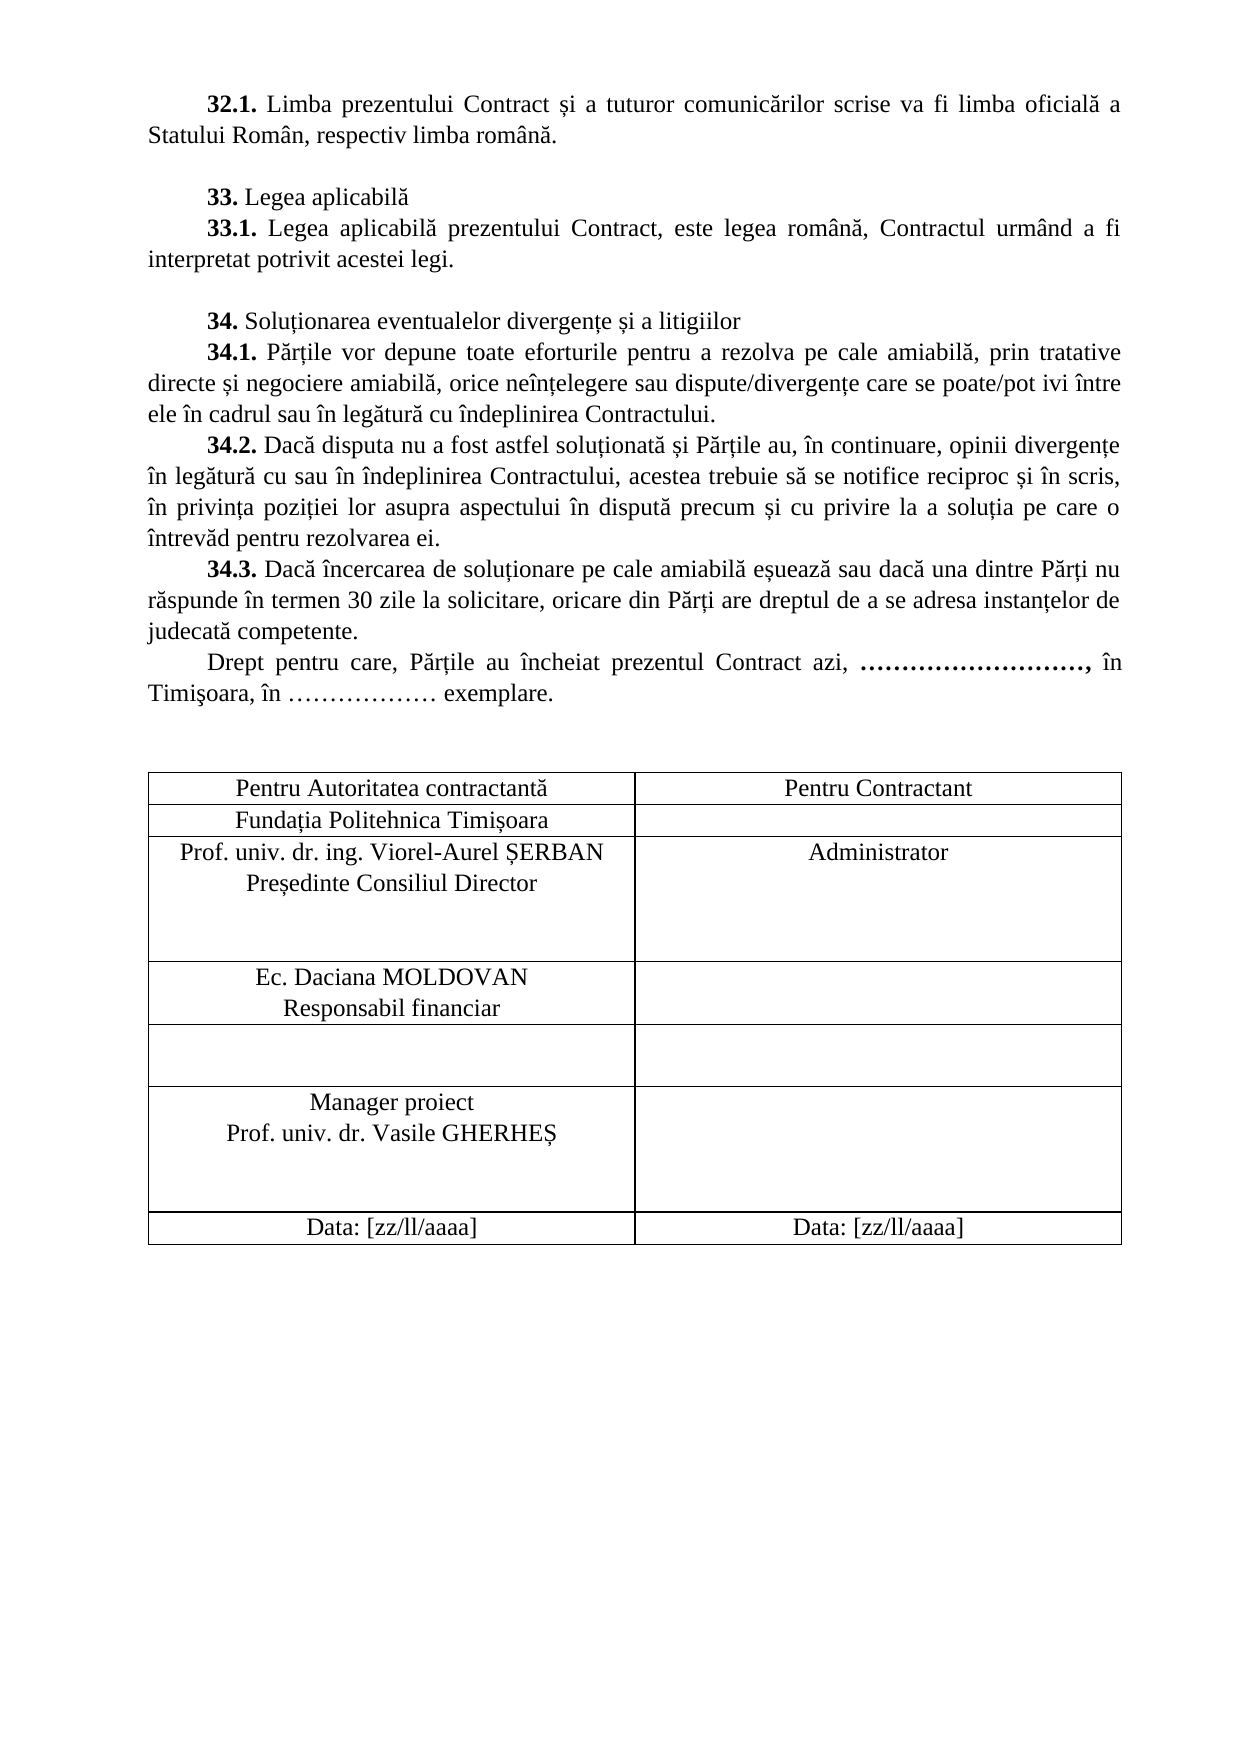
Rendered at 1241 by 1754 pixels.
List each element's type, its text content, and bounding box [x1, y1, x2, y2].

text 34.3. Dacă încercarea de soluționare pe cale amiabilă eșuează sau dacă una dintre Părți nu răspunde în termen 30 zile la solicitare, oricare din Părți are dreptul de a se adresa instanțelor de judecată competente. [148, 554, 1122, 645]
table_cell [636, 1025, 1121, 1086]
table_cell Data: [zz/ll/aaaa] [636, 1213, 1121, 1243]
table_cell Ec. Daciana MOLDOVAN Responsabil financiar [149, 962, 634, 1024]
text 34. Soluționarea eventualelor divergențe și a litigiilor [148, 306, 1122, 335]
table_cell [636, 805, 1121, 836]
table_cell Prof. univ. dr. ing. Viorel-Aurel ȘERBAN Președinte Consiliul Director [149, 837, 634, 961]
text 34.1. Părțile vor depune toate eforturile pentru a rezolva pe cale amiabilă, prin tratative directe și negociere amiabilă, orice neînțelegere sau dispute/divergențe care se poate/pot ivi între ele în cadrul sau în legătură cu îndeplinirea Contractului. [148, 337, 1122, 428]
table_cell Data: [zz/ll/aaaa] [149, 1213, 634, 1243]
text 32.1. Limba prezentului Contract și a tuturor comunicărilor scrise va fi limba oficială a Statului Român, respectiv limba română. [148, 89, 1122, 148]
table_header Pentru Contractant [636, 773, 1121, 804]
table_cell [636, 962, 1121, 1024]
text 33. Legea aplicabilă [148, 182, 1122, 211]
text 34.2. Dacă disputa nu a fost astfel soluționată și Părțile au, în continuare, opinii divergențe în legătură cu sau în îndeplinirea Contractului, acestea trebuie să se notifice reciproc și în scris, în privința poziției lor asupra aspectului în dispută precum și cu privire la a soluția pe care o întrevăd pentru rezolvarea ei. [148, 430, 1122, 552]
table_header Pentru Autoritatea contractantă [149, 773, 634, 804]
text 33.1. Legea aplicabilă prezentului Contract, este legea română, Contractul urmând a fi interpretat potrivit acestei legi. [148, 213, 1122, 273]
table_cell Manager proiect Prof. univ. dr. Vasile GHERHEȘ [149, 1087, 634, 1211]
text Drept pentru care, Părțile au încheiat prezentul Contract azi, ………………………, în Timişoara, în ……………… exemplare. [148, 647, 1122, 707]
table_cell Fundația Politehnica Timișoara [149, 805, 634, 836]
table_cell [636, 1087, 1121, 1211]
table_cell [149, 1025, 634, 1086]
table_cell Administrator [636, 837, 1121, 961]
